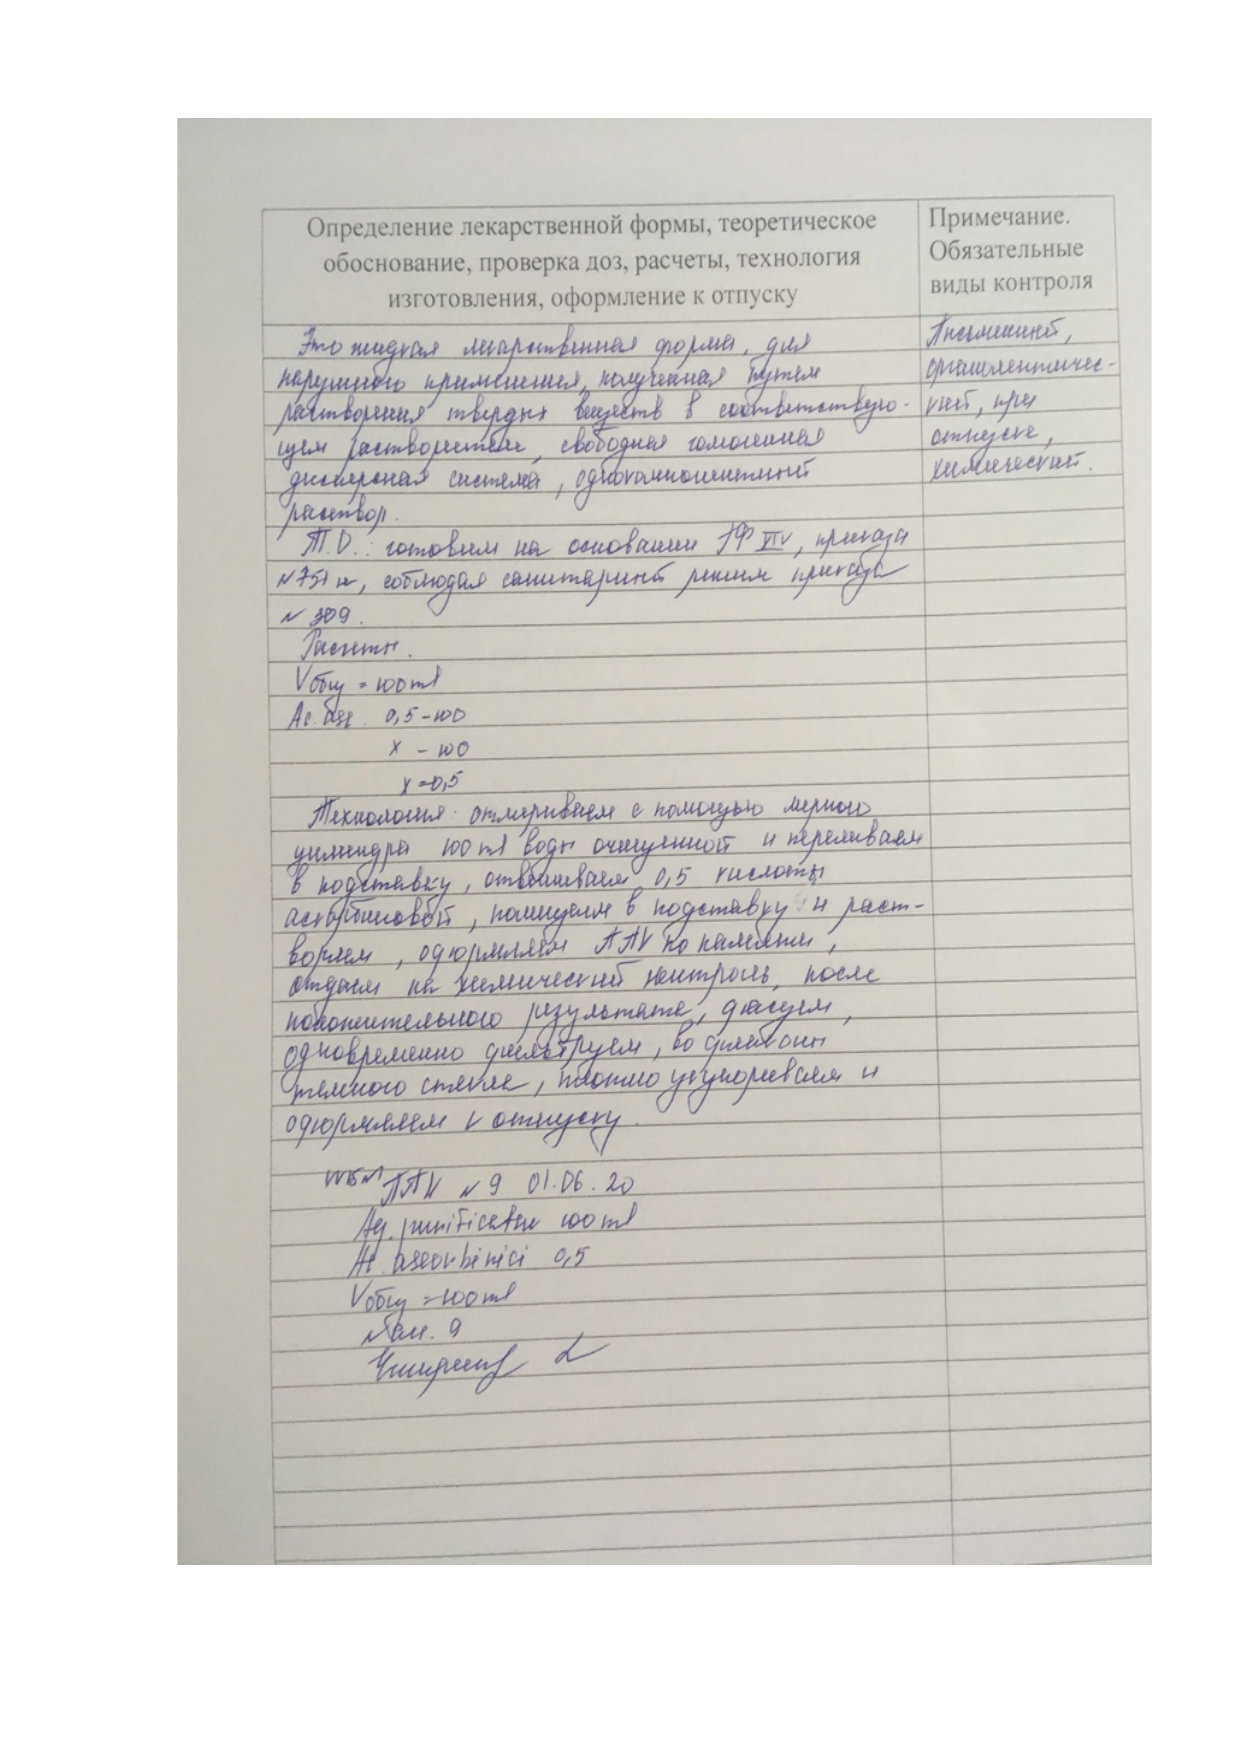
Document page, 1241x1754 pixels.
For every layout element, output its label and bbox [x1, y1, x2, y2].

picture [177, 118, 1152, 1565]
